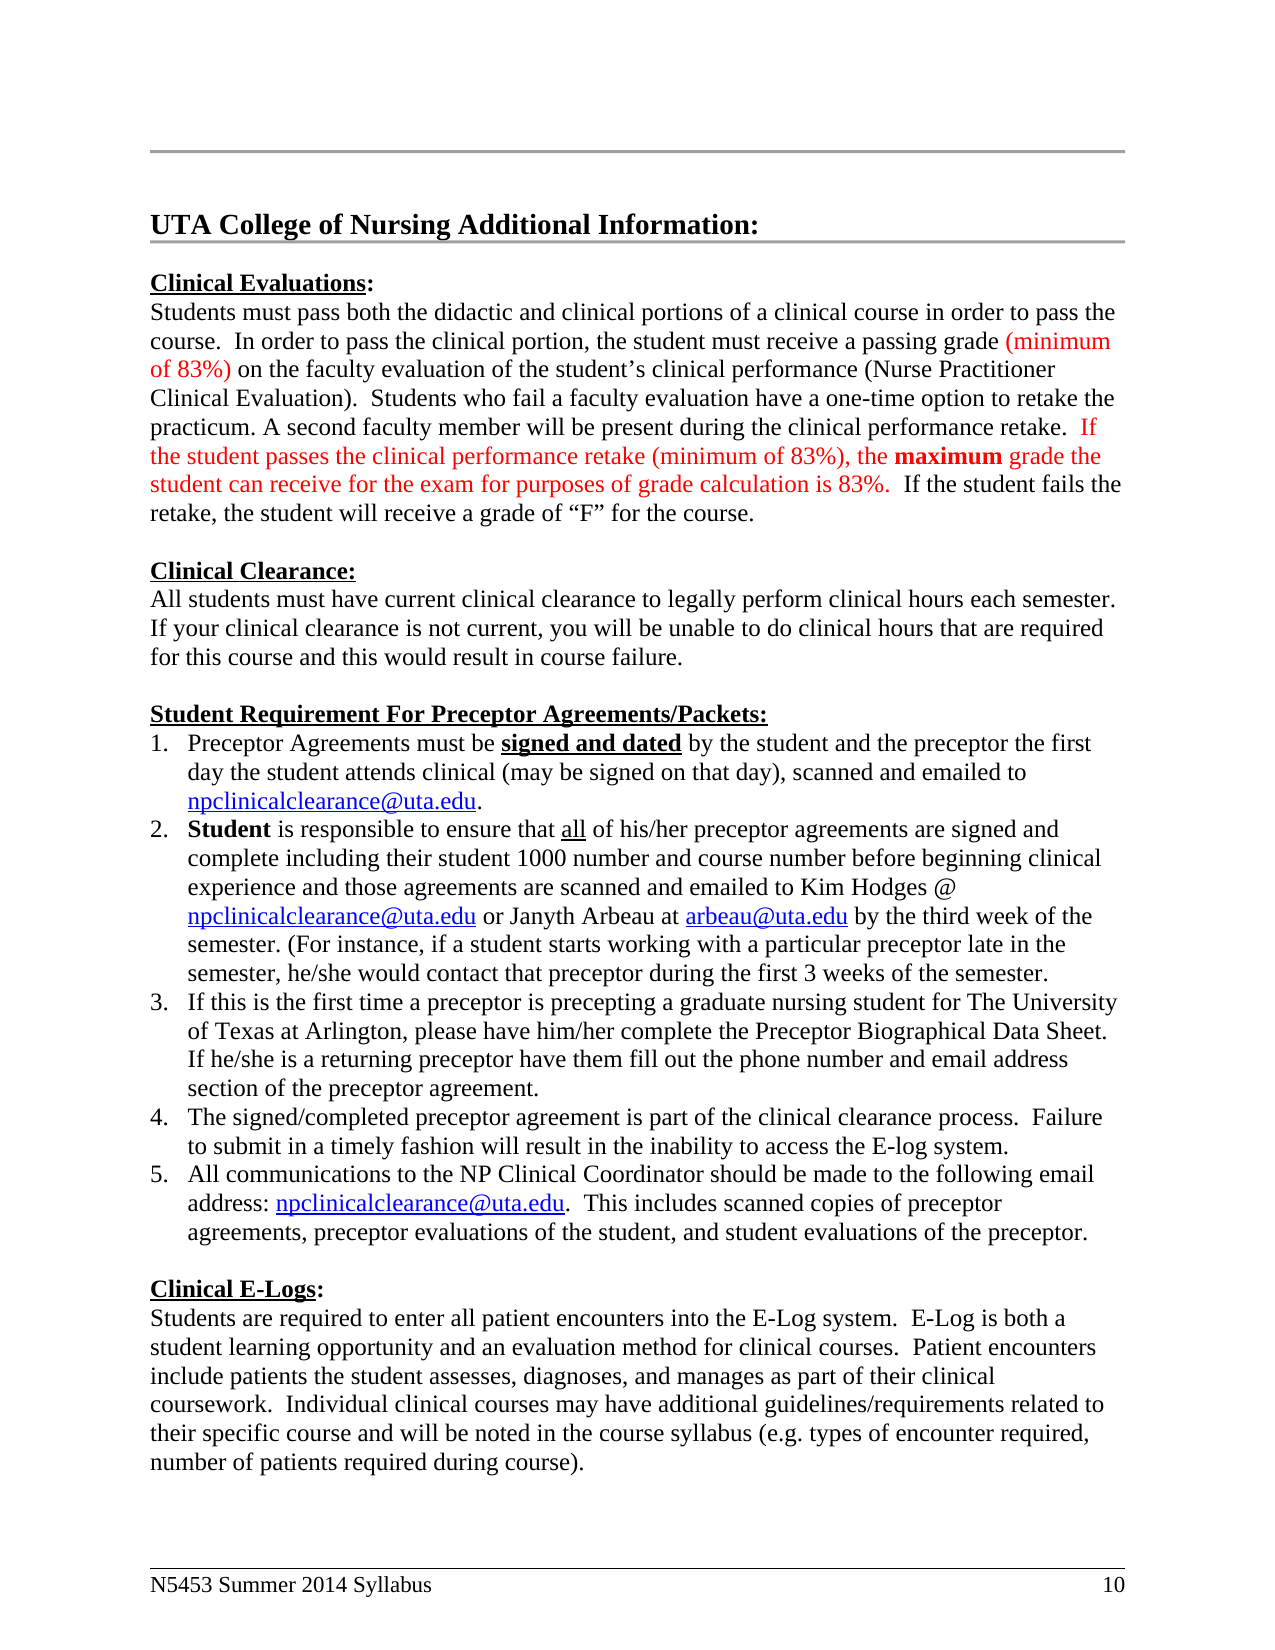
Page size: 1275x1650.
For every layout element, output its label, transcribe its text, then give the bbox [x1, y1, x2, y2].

text Students must pass both the didactic and clinical portions of a clinical course in order to pass the course. In order to pass the clinical portion, the student must receive a passing grade (minimum of 83%) on the faculty evaluation of the student’s clinical performance (Nurse Practitioner Clinical Evaluation). Students who fail a faculty evaluation have a one-time option to retake the practicum. A second faculty member will be present during the clinical performance retake. If the student passes the clinical performance retake (minimum of 83%), the maximum grade the student can receive for the exam for purposes of grade calculation is 83%. If the student fails the retake, the student will receive a grade of “F” for the course. [150, 297, 1125, 527]
list The signed/completed preceptor agreement is part of the clinical clearance process. Failure to submit in a timely fashion will result in the inability to access the E-log system. [150, 1102, 1125, 1159]
list Preceptor Agreements must be signed and dated by the student and the preceptor the first day the student attends clinical (may be signed on that day), scanned and emailed to npclinicalclearance@uta.edu. [150, 728, 1125, 814]
text Students are required to enter all patient encounters into the E-Log system. E-Log is both a student learning opportunity and an evaluation method for clinical courses. Patient encounters include patients the student assesses, diagnoses, and manages as part of their clinical coursework. Individual clinical courses may have additional guidelines/requirements related to their specific course and will be noted in the course syllabus (e.g. types of encounter required, number of patients required during course). [150, 1303, 1125, 1476]
text Clinical Clearance: [150, 556, 1125, 584]
list If this is the first time a preceptor is precepting a graduate nursing student for The University of Texas at Arlington, please have him/her complete the Preceptor Biographical Data Sheet. If he/she is a returning preceptor have them fill out the phone number and email address section of the preceptor agreement. [150, 987, 1125, 1102]
list Student is responsible to ensure that all of his/her preceptor agreements are signed and complete including their student 1000 number and course number before beginning clinical experience and those agreements are scanned and emailed to Kim Hodges @ npclinicalclearance@uta.edu or Janyth Arbeau at arbeau@uta.edu by the third week of the semester. (For instance, if a student starts working with a particular preceptor late in the semester, he/she would contact that preceptor during the first 3 weeks of the semester. [150, 814, 1125, 987]
text Student Requirement For Preceptor Agreements/Packets: [150, 699, 1125, 728]
text UTA College of Nursing Additional Information: [150, 207, 1125, 240]
list All communications to the NP Clinical Coordinator should be made to the following email address: npclinicalclearance@uta.edu. This includes scanned copies of preceptor agreements, preceptor evaluations of the student, and student evaluations of the preceptor. [150, 1159, 1125, 1246]
text Clinical Evaluations: [150, 268, 1125, 297]
text All students must have current clinical clearance to legally perform clinical hours each semester. If your clinical clearance is not current, you will be unable to do clinical hours that are required for this course and this would result in course failure. [150, 584, 1125, 671]
text Clinical E-Logs: [150, 1274, 1125, 1303]
